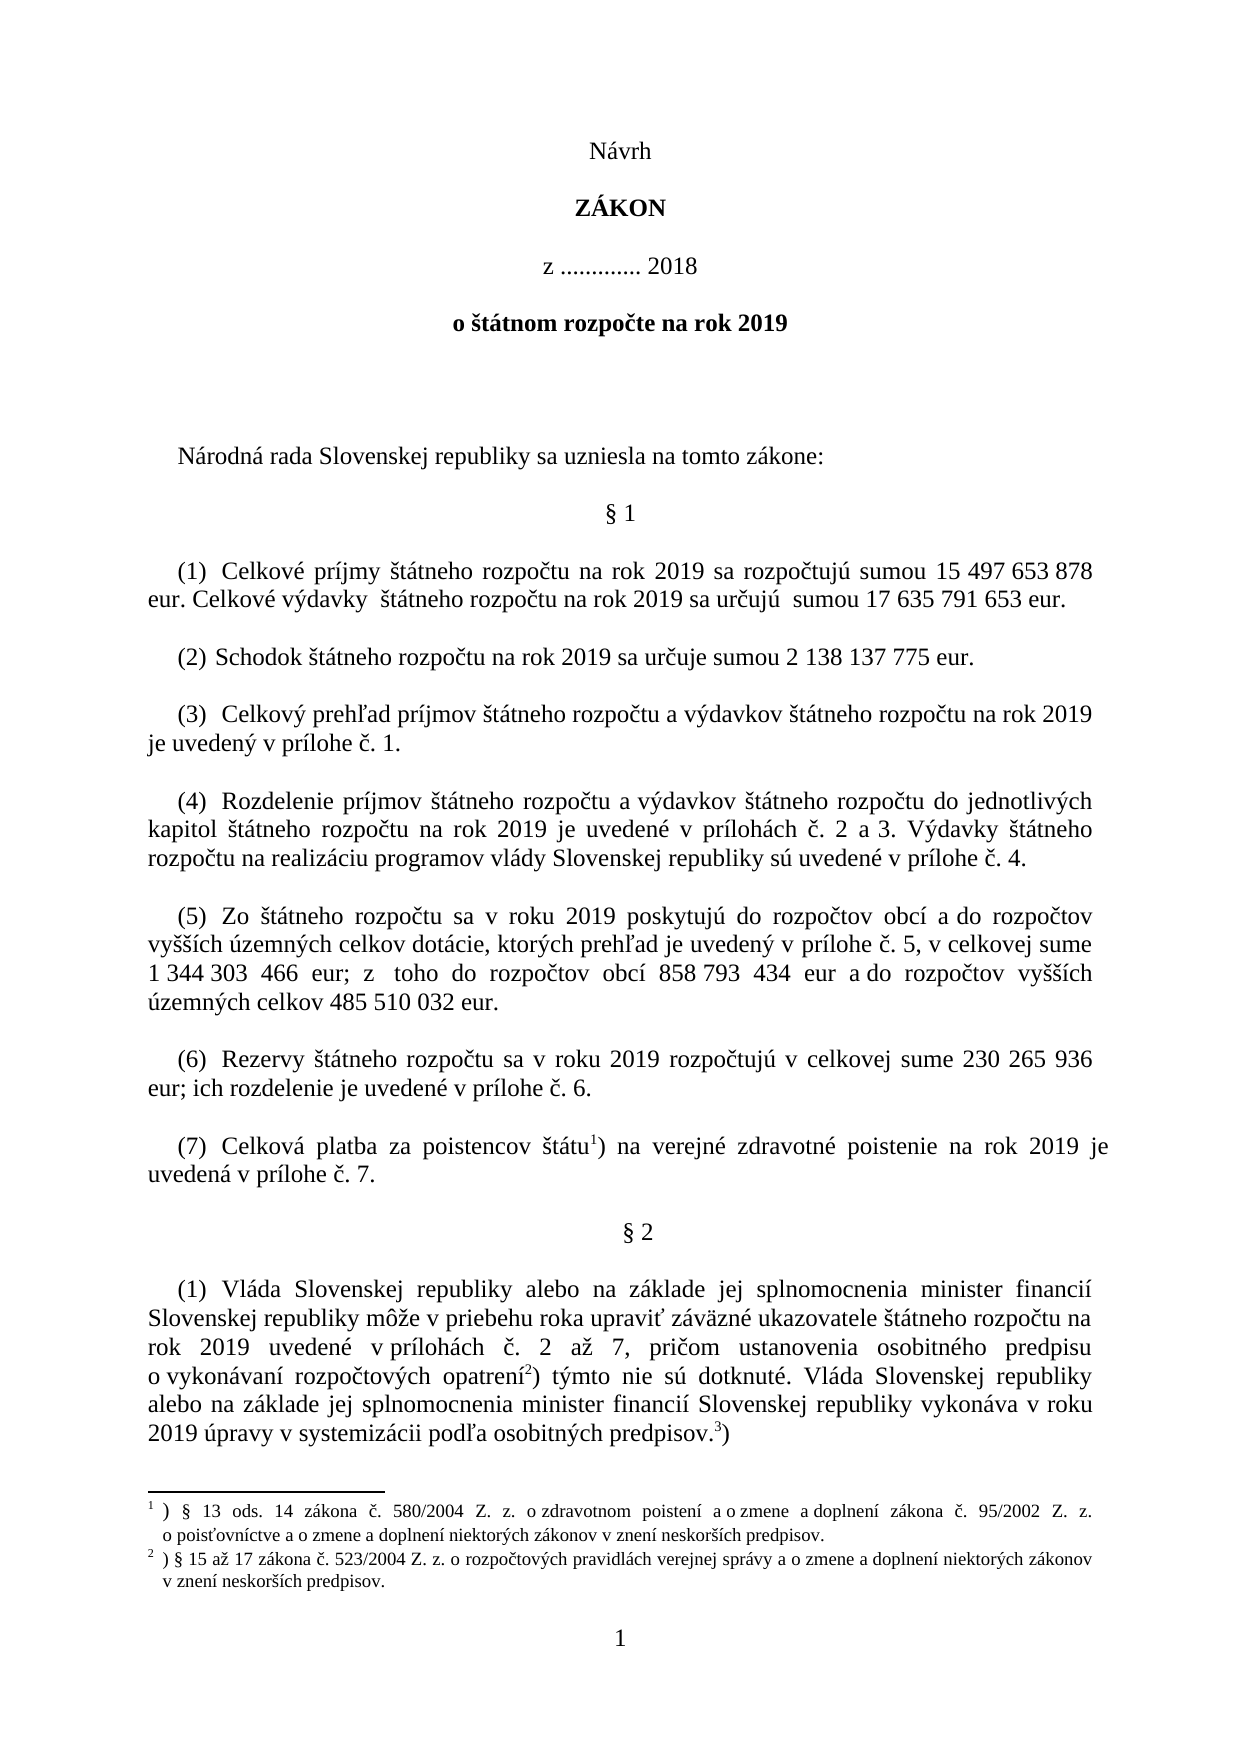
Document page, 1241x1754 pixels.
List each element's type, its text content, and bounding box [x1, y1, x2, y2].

text § 2 [148, 1217, 1127, 1246]
text z ............. 2018 [148, 251, 1092, 279]
list Celkové príjmy štátneho rozpočtu na rok 2019 sa rozpočtujú sumou 15 497 653 878 eur. Celkové výdavky štátneho rozpočtu na rok 2019 sa určujú sumou 17 635 791 653 eur. [148, 556, 1092, 613]
list Celkový prehľad príjmov štátneho rozpočtu a výdavkov štátneho rozpočtu na rok 2019 je uvedený v prílohe č. 1. [148, 699, 1092, 757]
text o štátnom rozpočte na rok 2019 [148, 308, 1092, 337]
list Rozdelenie príjmov štátneho rozpočtu a výdavkov štátneho rozpočtu do jednotlivých kapitol štátneho rozpočtu na rok 2019 je uvedené v prílohách č. 2 a 3. Výdavky štátneho rozpočtu na realizáciu programov vlády Slovenskej republiky sú uvedené v prílohe č. 4. [148, 786, 1092, 872]
text ZÁKON [148, 193, 1092, 222]
list Vláda Slovenskej republiky alebo na základe jej splnomocnenia minister financií Slovenskej republiky môže v priebehu roka upraviť záväzné ukazovatele štátneho rozpočtu na rok 2019 uvedené v prílohách č. 2 až 7, pričom ustanovenia osobitného predpisu o vykonávaní rozpočtových opatrení) týmto nie sú dotknuté. Vláda Slovenskej republiky alebo na základe jej splnomocnenia minister financií Slovenskej republiky vykonáva v roku 2019 úpravy v systemizácii podľa osobitných predpisov.) [148, 1274, 1092, 1447]
list Zo štátneho rozpočtu sa v roku 2019 poskytujú do rozpočtov obcí a do rozpočtov vyšších územných celkov dotácie, ktorých prehľad je uvedený v prílohe č. 5, v celkovej sume 1 344 303 466 eur; z toho do rozpočtov obcí 858 793 434 eur a do rozpočtov vyšších územných celkov 485 510 032 eur. [148, 901, 1092, 1016]
list Schodok štátneho rozpočtu na rok 2019 sa určuje sumou 2 138 137 775 eur. [177, 642, 1092, 671]
list Celková platba za poistencov štátu) na verejné zdravotné poistenie na rok 2019 je uvedená v prílohe č. 7. [148, 1131, 1109, 1188]
text § 1 [148, 498, 1092, 527]
text Národná rada Slovenskej republiky sa uzniesla na tomto zákone: [148, 441, 1092, 469]
text Návrh [148, 136, 1092, 164]
list Rezervy štátneho rozpočtu sa v roku 2019 rozpočtujú v celkovej sume 230 265 936 eur; ich rozdelenie je uvedené v prílohe č. 6. [148, 1044, 1092, 1102]
